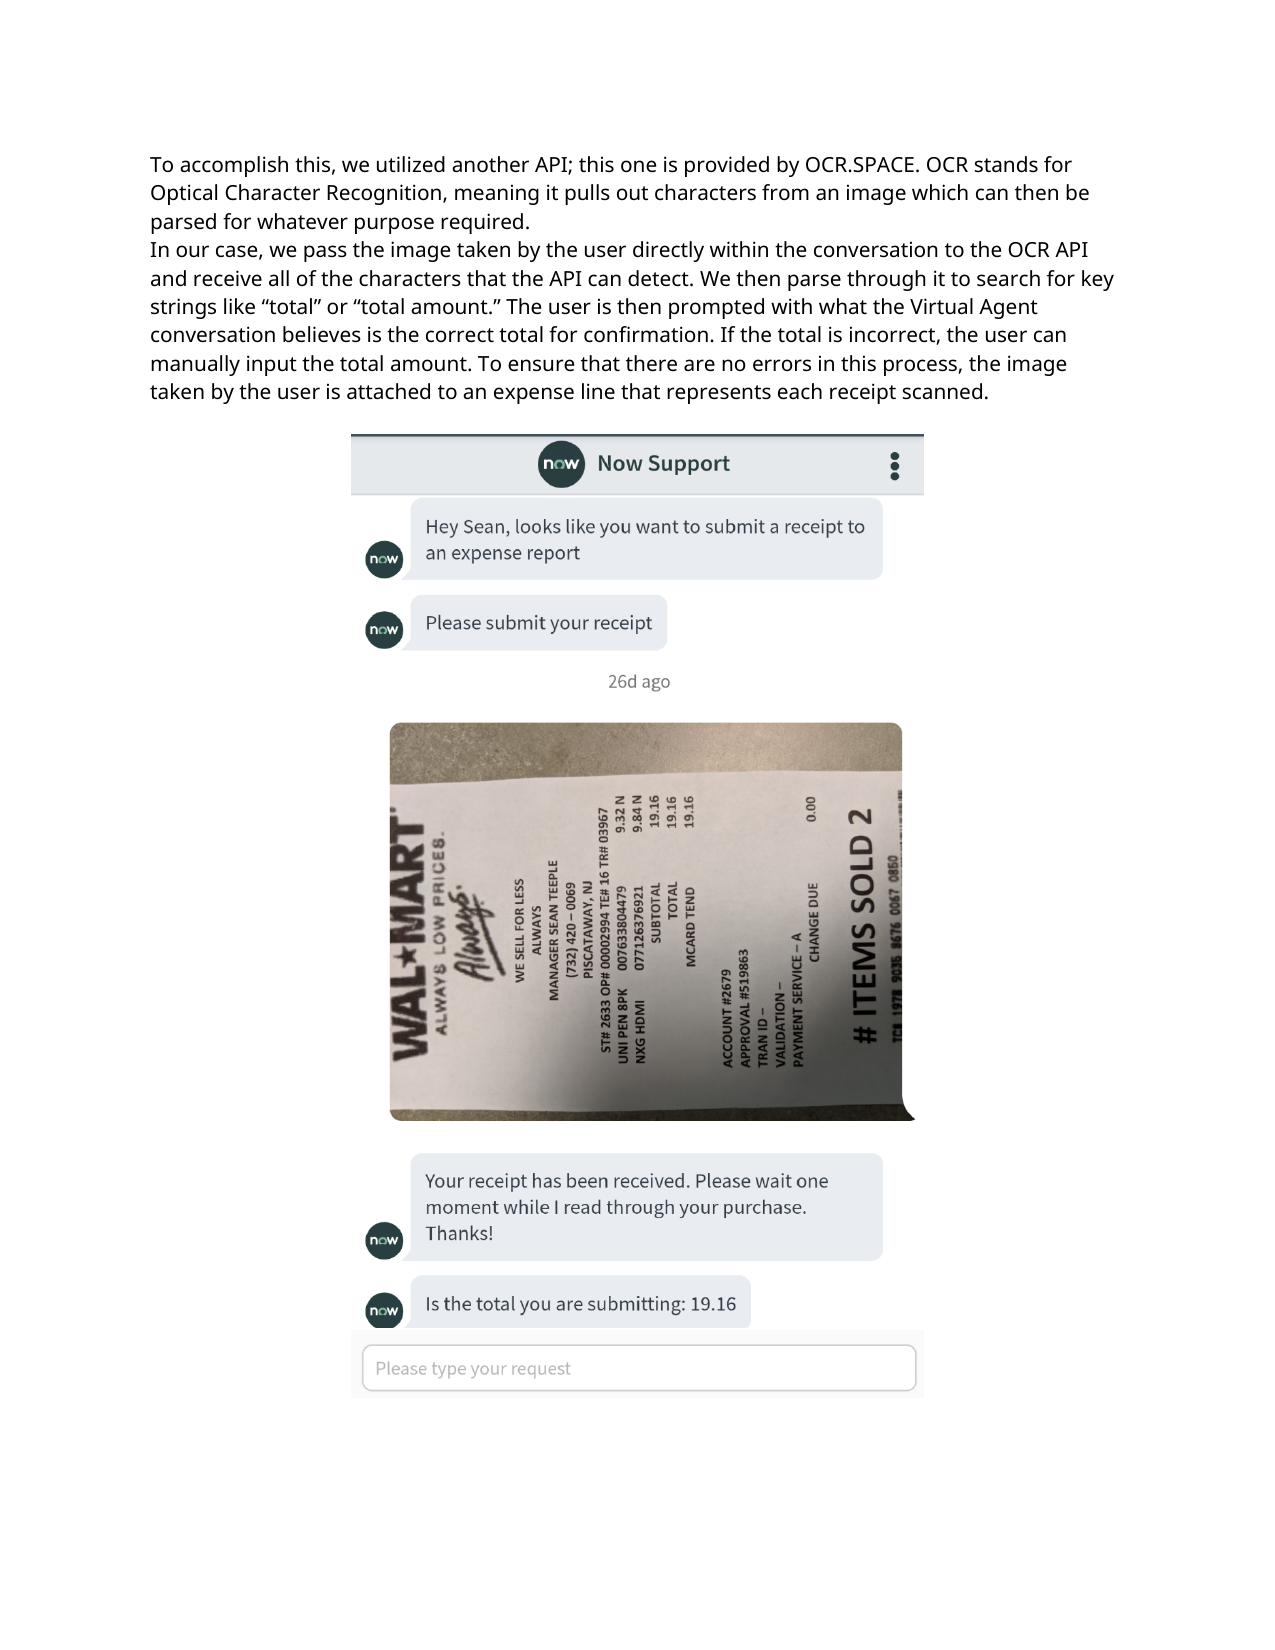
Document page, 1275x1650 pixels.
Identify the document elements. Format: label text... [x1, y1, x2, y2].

text To accomplish this, we utilized another API; this one is provided by OCR.SPACE. OCR stands for Optical Character Recognition, meaning it pulls out characters from an image which can then be parsed for whatever purpose required. [150, 150, 1125, 235]
picture [351, 434, 924, 1398]
text In our case, we pass the image taken by the user directly within the conversation to the OCR API and receive all of the characters that the API can detect. We then parse through it to search for key strings like “total” or “total amount.” The user is then prompted with what the Virtual Agent conversation believes is the correct total for confirmation. If the total is incorrect, the user can manually input the total amount. To ensure that there are no errors in this process, the image taken by the user is attached to an expense line that represents each receipt scanned. [150, 235, 1125, 406]
